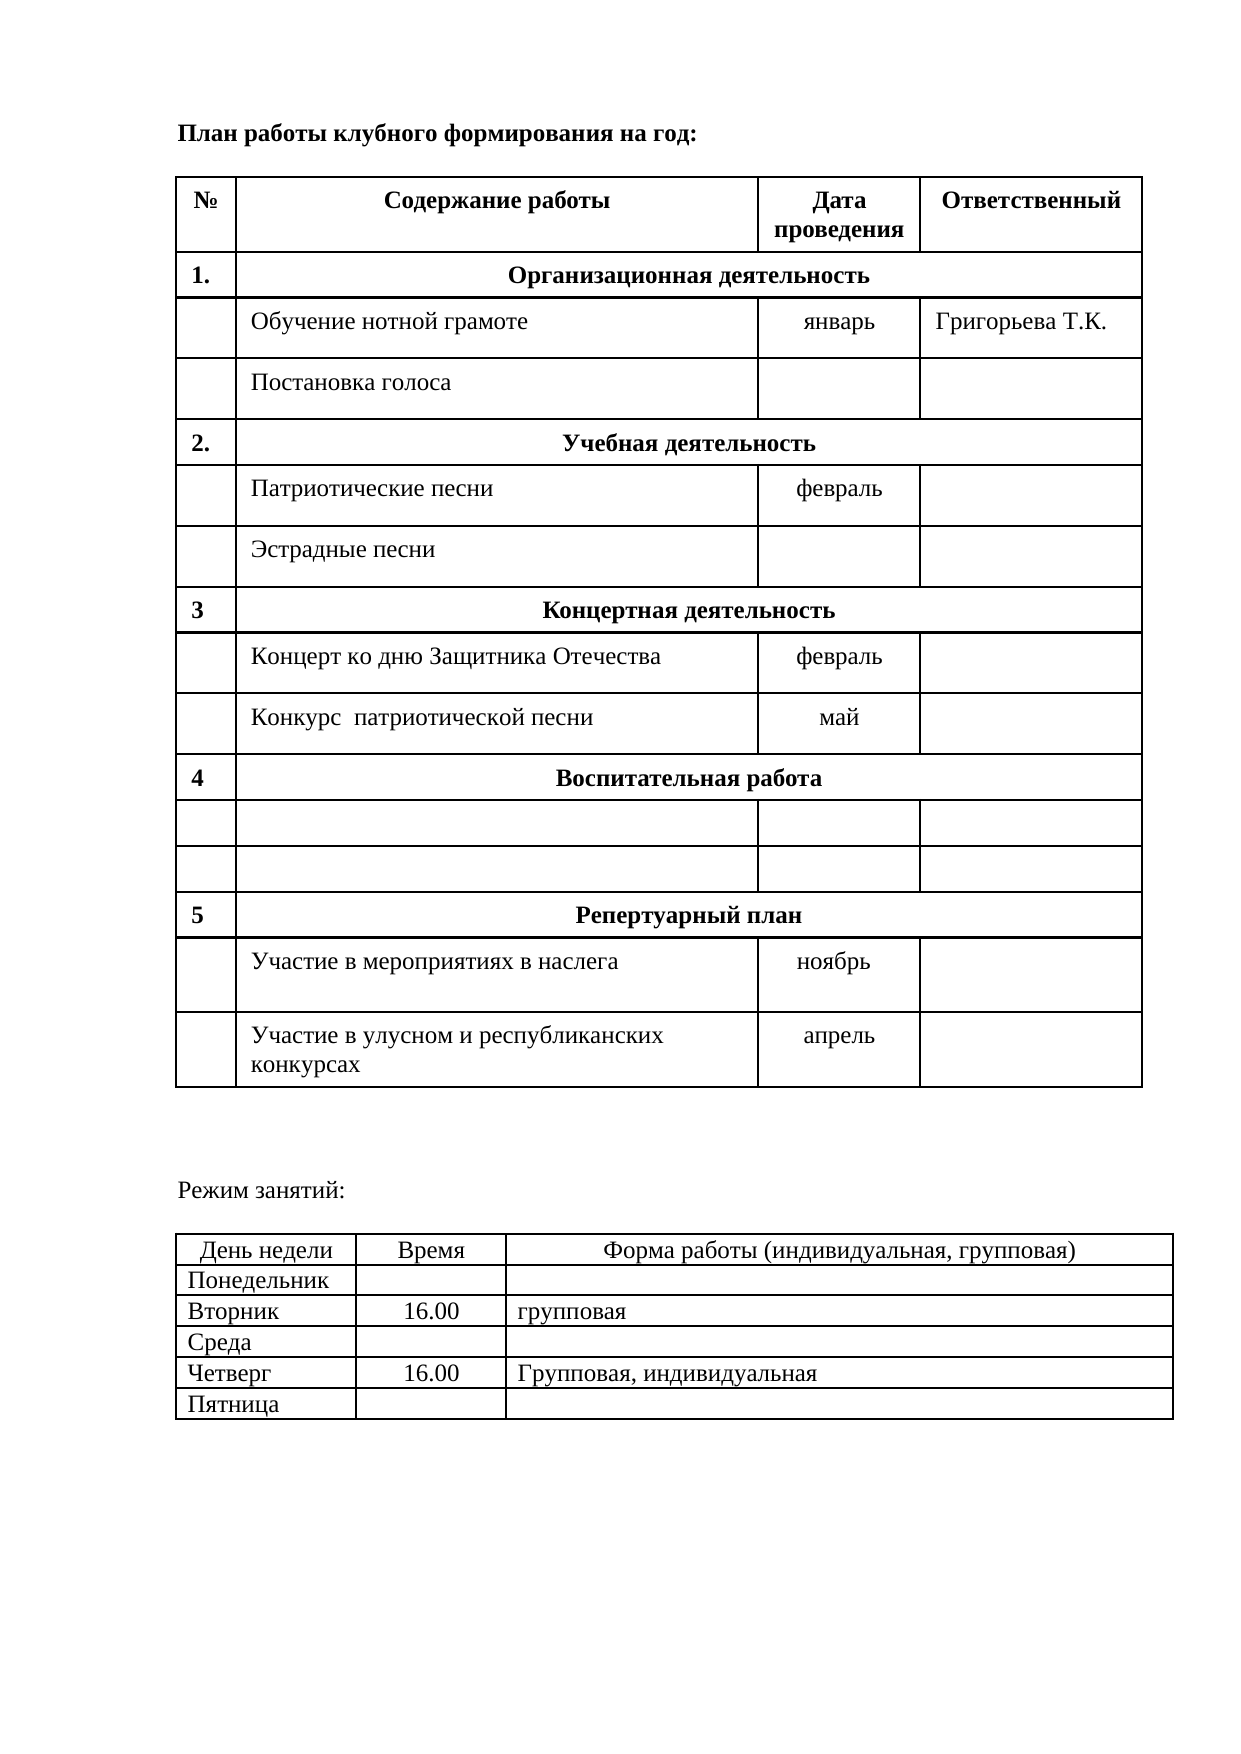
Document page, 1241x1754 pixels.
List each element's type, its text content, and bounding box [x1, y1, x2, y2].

table_cell май [759, 694, 919, 753]
table_cell групповая [507, 1296, 1172, 1325]
table_cell [177, 634, 235, 692]
table_cell Понедельник [177, 1266, 355, 1294]
table_cell [177, 359, 235, 418]
table_cell январь [759, 299, 919, 357]
table_cell [177, 847, 235, 891]
table_cell [921, 1013, 1141, 1086]
table_header Время [357, 1235, 505, 1263]
table_cell [507, 1327, 1172, 1356]
table_cell [177, 466, 235, 525]
table_cell Обучение нотной грамоте [237, 299, 757, 357]
table_cell 16.00 [357, 1358, 505, 1387]
table_cell [507, 1266, 1172, 1294]
table_cell апрель [759, 1013, 919, 1086]
table_cell [177, 527, 235, 586]
table_cell 16.00 [357, 1296, 505, 1325]
table_cell Среда [177, 1327, 355, 1356]
table_cell 2. [177, 420, 235, 464]
table_cell [177, 1013, 235, 1086]
table_cell [177, 801, 235, 845]
table_cell [921, 634, 1141, 692]
table_header Форма работы (индивидуальная, групповая) [507, 1235, 1172, 1263]
table_cell [921, 466, 1141, 525]
table_cell февраль [759, 634, 919, 692]
table_header Содержание работы [237, 178, 757, 251]
table_cell [759, 527, 919, 586]
table_cell Постановка голоса [237, 359, 757, 418]
table_cell 5 [177, 893, 235, 936]
table_cell Вторник [177, 1296, 355, 1325]
text Режим занятий: [177, 1175, 1152, 1203]
table_cell [921, 527, 1141, 586]
table_cell Четверг [177, 1358, 355, 1387]
table_cell [759, 359, 919, 418]
text План работы клубного формирования на год: [177, 118, 1152, 147]
table_header Дата проведения [759, 178, 919, 251]
table_cell Концертная деятельность [237, 588, 1141, 631]
table_cell [357, 1327, 505, 1356]
table_cell [921, 801, 1141, 845]
table_cell Репертуарный план [237, 893, 1141, 936]
table_cell [507, 1389, 1172, 1418]
table_header № [177, 178, 235, 251]
table_cell [921, 359, 1141, 418]
table_cell [357, 1266, 505, 1294]
table_cell [921, 939, 1141, 1011]
table_cell [237, 801, 757, 845]
table_cell Григорьева Т.К. [921, 299, 1141, 357]
table_cell [177, 299, 235, 357]
table_cell [921, 694, 1141, 753]
table_cell Участие в мероприятиях в наслега [237, 939, 757, 1011]
table_cell Групповая, индивидуальная [507, 1358, 1172, 1387]
table_cell 1. [177, 253, 235, 296]
table_cell Конкурс патриотической песни [237, 694, 757, 753]
table_cell [759, 847, 919, 891]
table_cell Эстрадные песни [237, 527, 757, 586]
table_cell Воспитательная работа [237, 755, 1141, 799]
table_cell [357, 1389, 505, 1418]
table_header День недели [177, 1235, 355, 1263]
table_cell Организационная деятельность [237, 253, 1141, 296]
table_cell Концерт ко дню Защитника Отечества [237, 634, 757, 692]
table_cell [177, 694, 235, 753]
table_header Ответственный [921, 178, 1141, 251]
table_cell Учебная деятельность [237, 420, 1141, 464]
table_cell Пятница [177, 1389, 355, 1418]
table_cell 3 [177, 588, 235, 631]
table_cell [177, 939, 235, 1011]
table_cell 4 [177, 755, 235, 799]
table_cell [921, 847, 1141, 891]
table_cell [237, 847, 757, 891]
table_cell [759, 801, 919, 845]
table_cell Патриотические песни [237, 466, 757, 525]
table_cell февраль [759, 466, 919, 525]
table_cell ноябрь [759, 939, 919, 1011]
table_cell Участие в улусном и республиканских конкурсах [237, 1013, 757, 1086]
